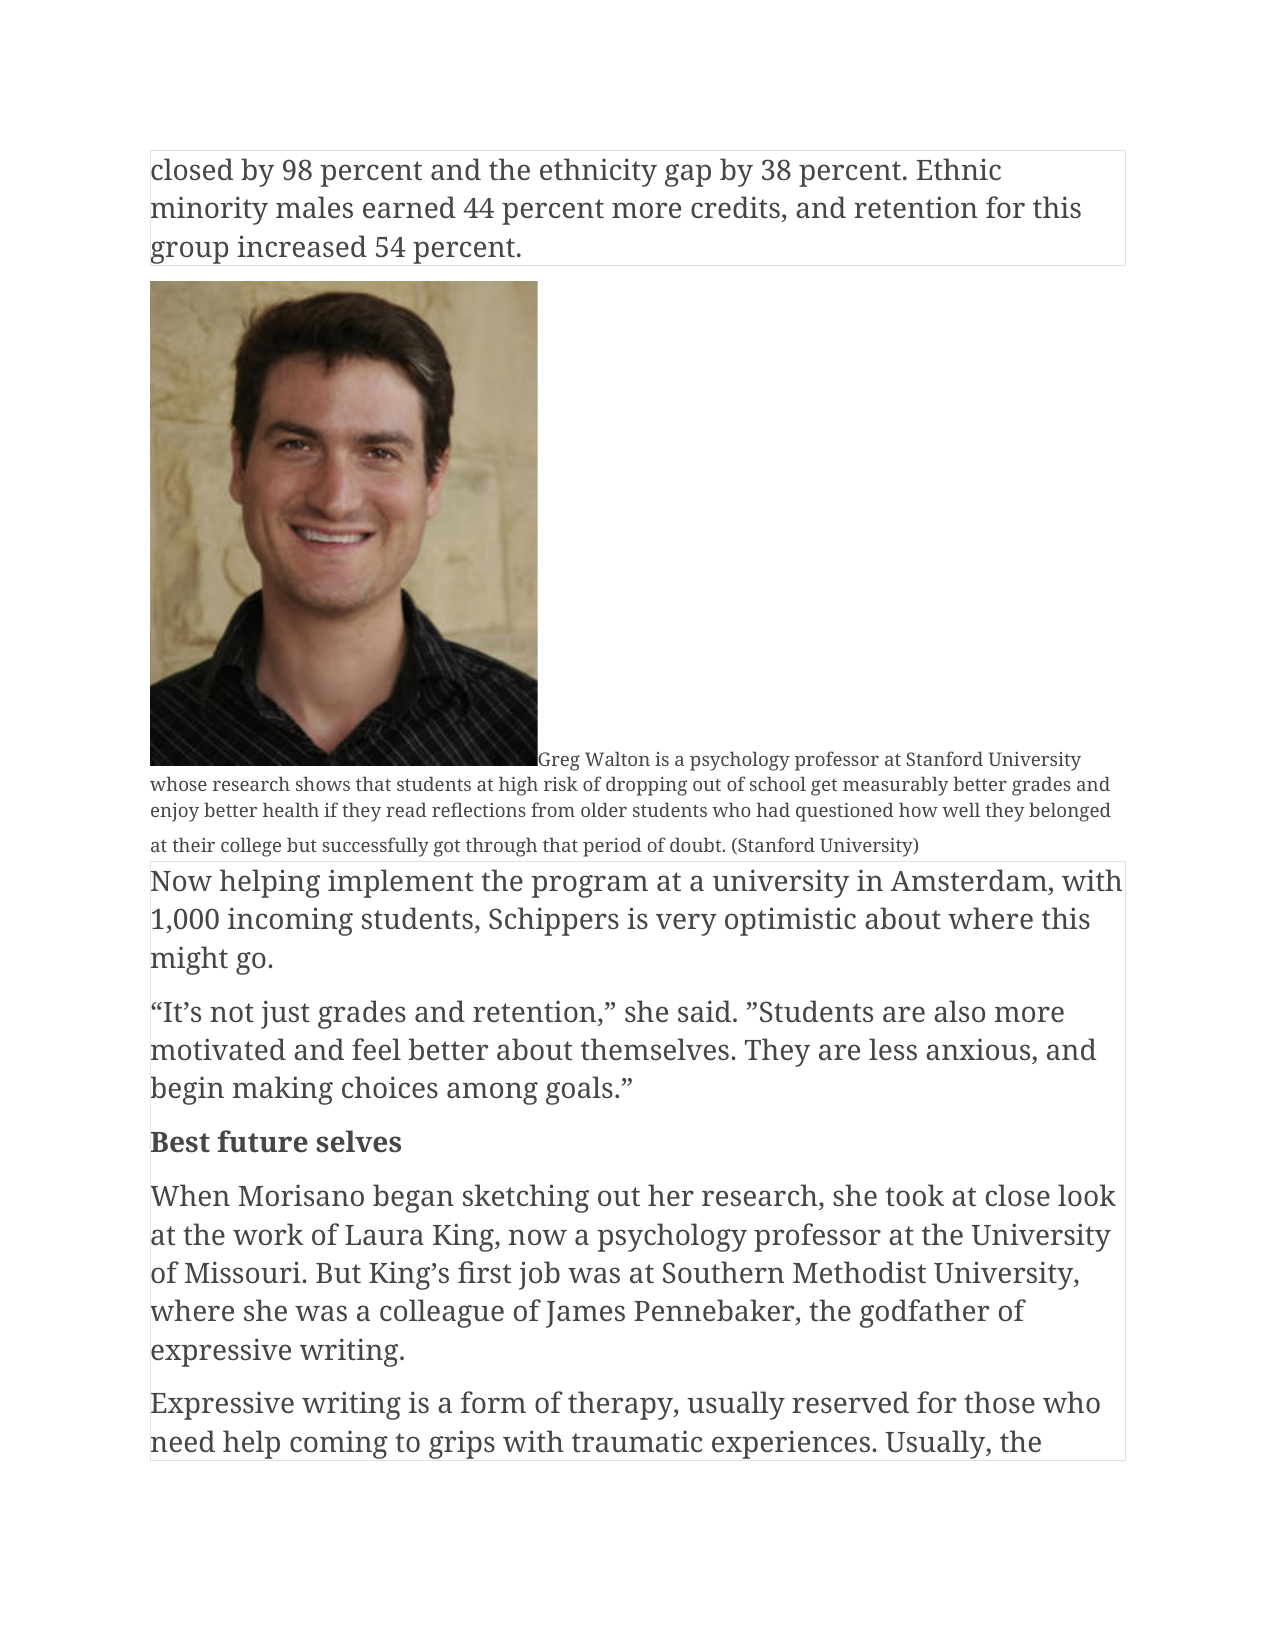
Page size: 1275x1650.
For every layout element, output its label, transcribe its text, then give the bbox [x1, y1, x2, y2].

text When Morisano began sketching out her research, she took at close look at the work of Laura King, now a psychology professor at the University of Missouri. But King’s first job was at Southern Methodist University, where she was a colleague of James Pennebaker, the godfather of expressive writing. [151, 1176, 1125, 1368]
picture [150, 281, 538, 766]
text “It’s not just grades and retention,” she said. ”Students are also more motivated and feel better about themselves. They are less anxious, and begin making choices among goals.” [151, 991, 1125, 1107]
text Now helping implement the program at a university in Amsterdam, with 1,000 incoming students, Schippers is very optimistic about where this might go. [151, 862, 1125, 976]
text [151, 1383, 1125, 1460]
text Best future selves [151, 1122, 1125, 1161]
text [151, 151, 1125, 265]
